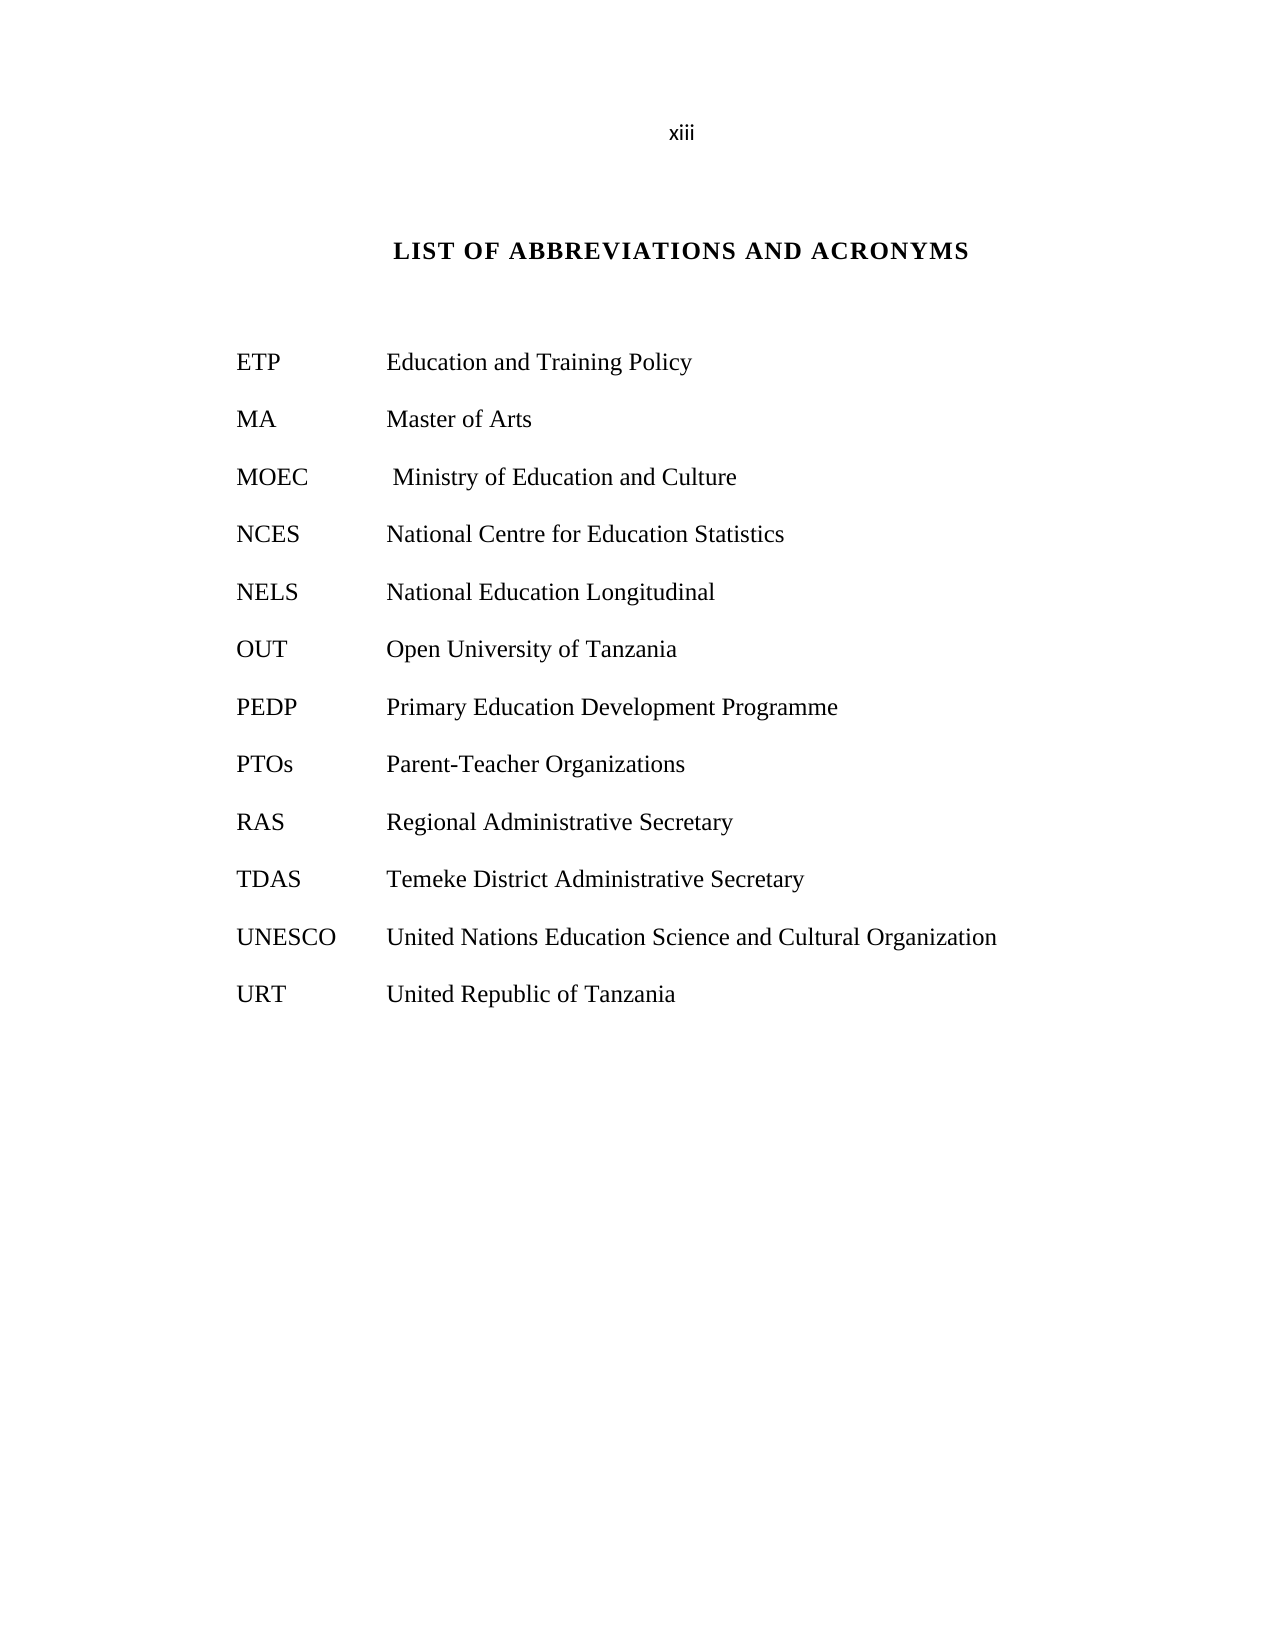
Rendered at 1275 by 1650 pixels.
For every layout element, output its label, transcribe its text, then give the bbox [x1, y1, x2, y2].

text OUT Open University of Tanzania [236, 634, 1127, 663]
text RAS Regional Administrative Secretary [236, 807, 1127, 836]
subtitle LIST OF ABBREVIATIONS AND ACRONYMS [236, 236, 1127, 265]
text MOEC Ministry of Education and Culture [236, 462, 1127, 491]
text URT United Republic of Tanzania [236, 979, 1127, 1008]
text NCES National Centre for Education Statistics [236, 519, 1127, 548]
text NELS National Education Longitudinal [236, 577, 1127, 606]
text TDAS Temeke District Administrative Secretary [236, 864, 1127, 893]
text PTOs Parent-Teacher Organizations [236, 749, 1127, 778]
text MA Master of Arts [236, 404, 1127, 433]
text ETP Education and Training Policy [236, 347, 1127, 376]
text PEDP Primary Education Development Programme [236, 692, 1127, 721]
text UNESCO United Nations Education Science and Cultural Organization [236, 922, 1127, 951]
